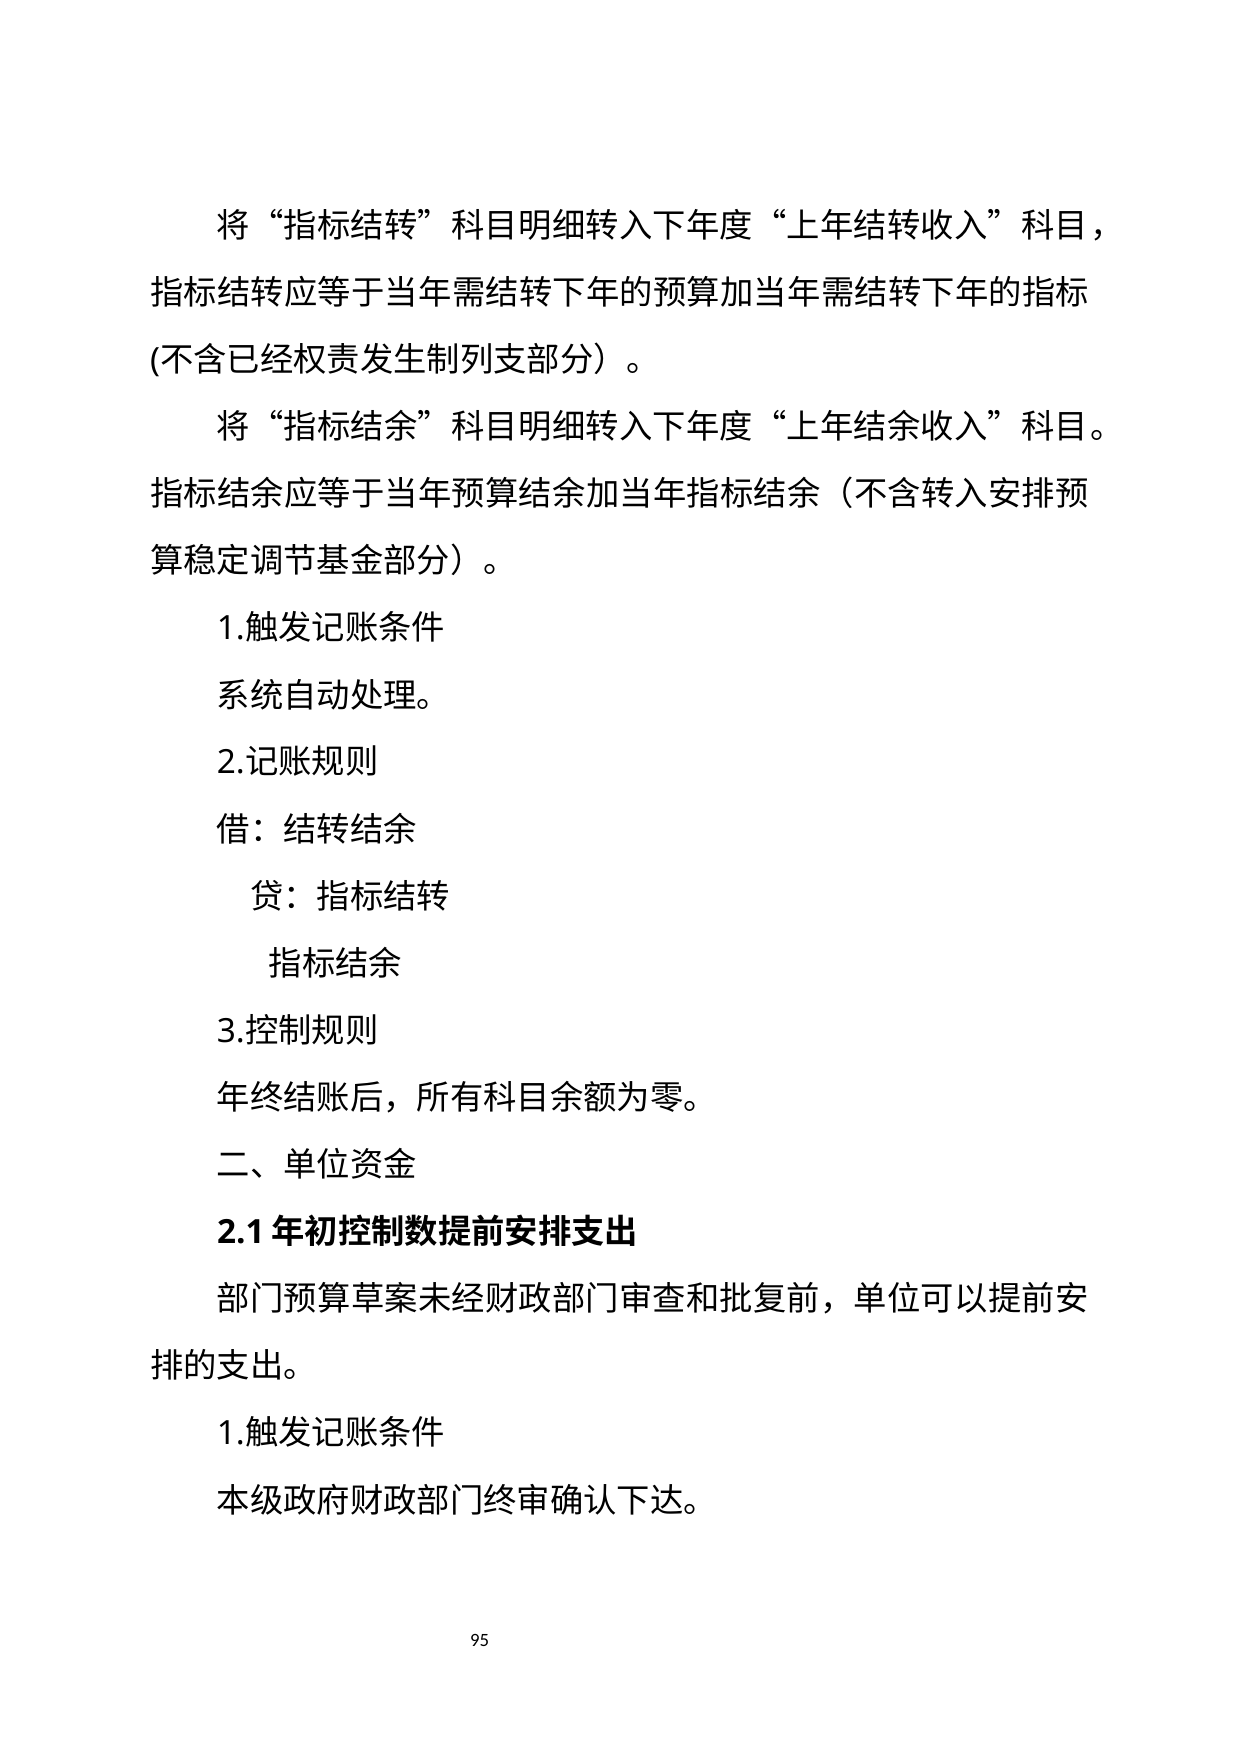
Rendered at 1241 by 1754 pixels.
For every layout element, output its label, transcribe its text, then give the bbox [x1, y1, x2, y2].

text 借：结转结余 [150, 793, 1090, 860]
text 3.控制规则 [150, 994, 1090, 1061]
text 将“指标结余”科目明细转入下年度“上年结余收入”科目。指标结余应等于当年预算结余加当年指标结余（不含转入安排预算稳定调节基金部分）。 [150, 391, 1090, 592]
text 指标结余 [150, 927, 1090, 994]
text 贷：指标结转 [150, 860, 1090, 927]
text 部门预算草案未经财政部门审查和批复前，单位可以提前安排的支出。 [150, 1263, 1090, 1397]
subtitle 二、单位资金 [150, 1128, 1090, 1196]
text 本级政府财政部门终审确认下达。 [150, 1464, 1090, 1531]
text 1.触发记账条件 [150, 1397, 1090, 1464]
text 将“指标结转”科目明细转入下年度“上年结转收入”科目，指标结转应等于当年需结转下年的预算加当年需结转下年的指标(不含已经权责发生制列支部分）。 [150, 189, 1090, 391]
text 年终结账后，所有科目余额为零。 [150, 1061, 1090, 1128]
text 1.触发记账条件 [150, 592, 1090, 659]
subtitle 2.1年初控制数提前安排支出 [150, 1196, 1090, 1263]
text 2.记账规则 [150, 726, 1090, 793]
text 系统自动处理。 [150, 659, 1090, 726]
